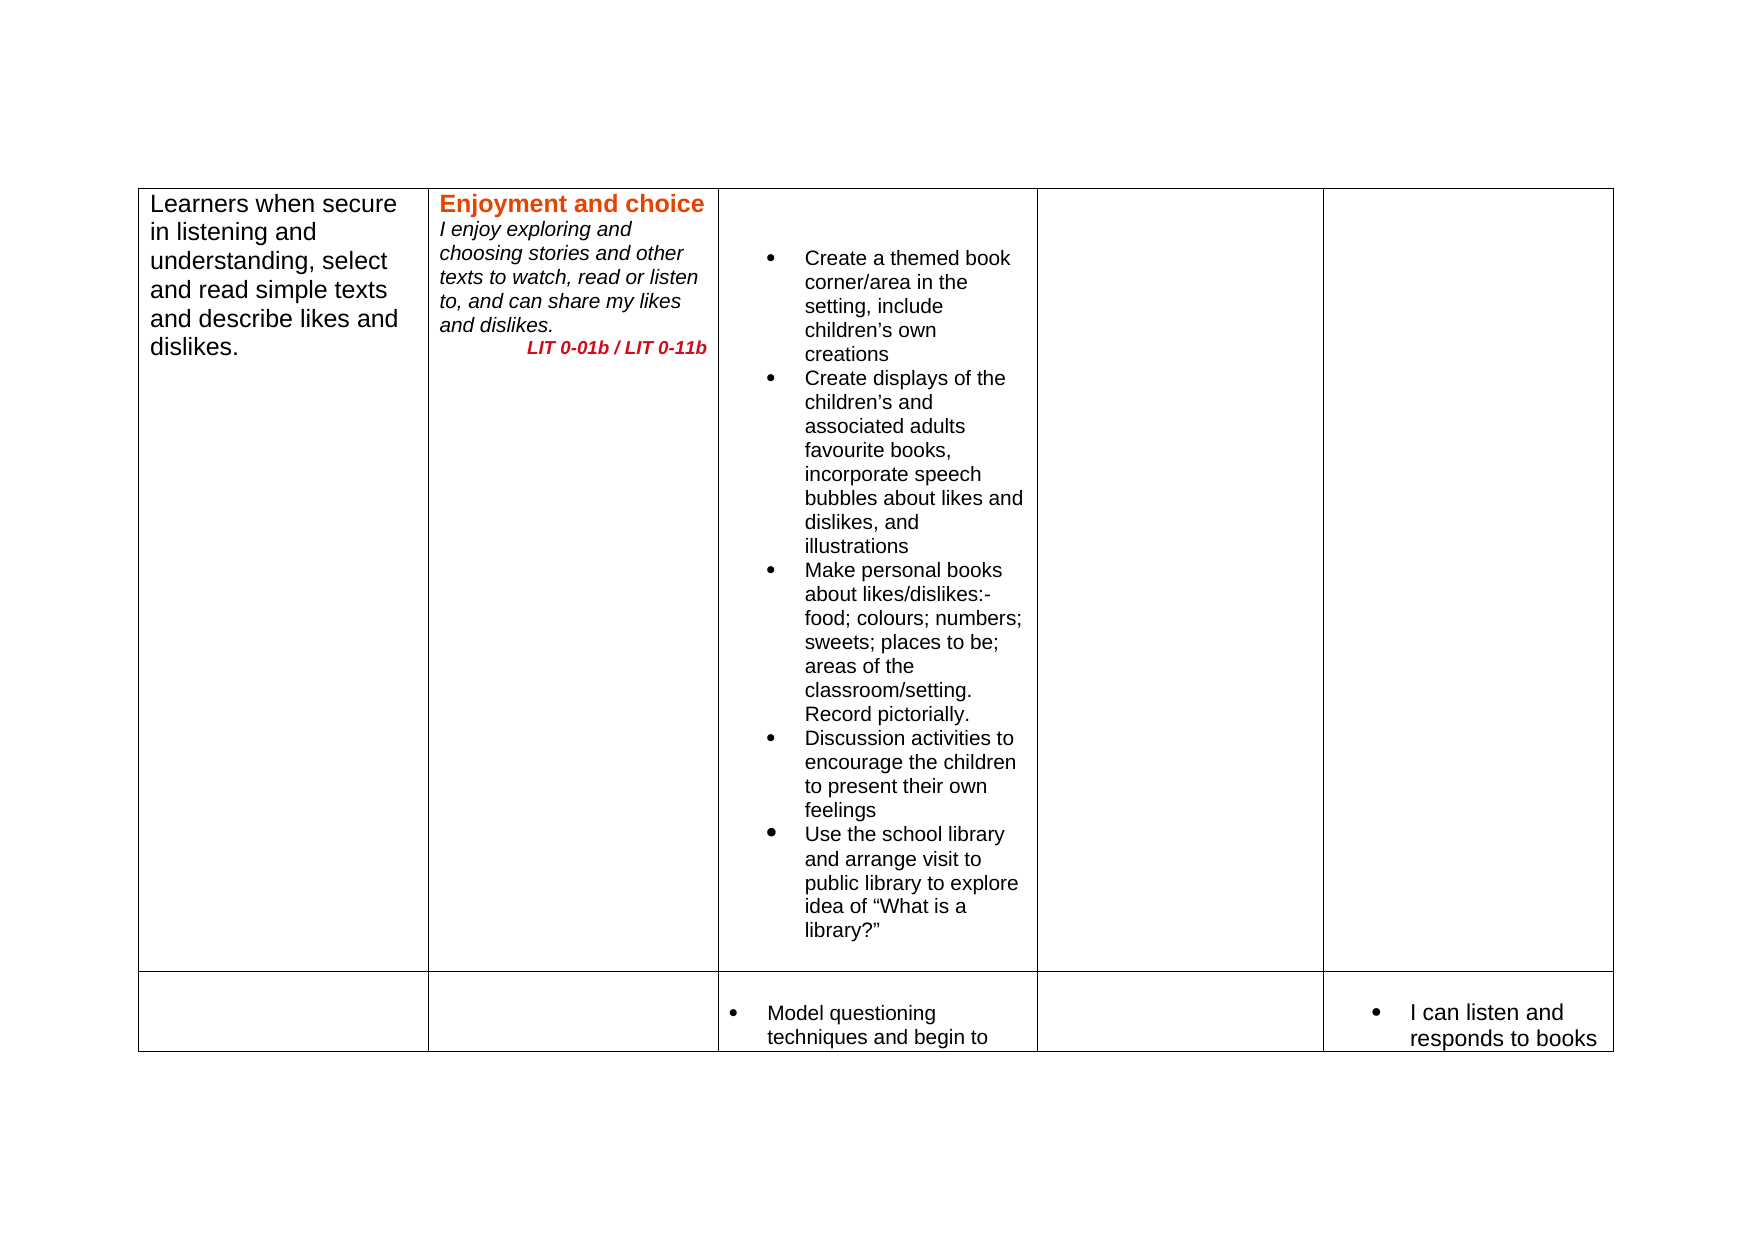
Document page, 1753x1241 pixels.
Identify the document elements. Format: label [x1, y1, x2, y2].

table_cell [139, 189, 428, 971]
table_cell [139, 972, 428, 1051]
table_cell [719, 972, 1037, 1051]
table_cell [1324, 972, 1613, 1051]
table_cell [1324, 189, 1613, 971]
table_cell [429, 972, 718, 1051]
table_cell [429, 189, 718, 971]
table_cell [1038, 972, 1323, 1051]
table_cell [1038, 189, 1323, 971]
table_cell [719, 189, 1037, 971]
